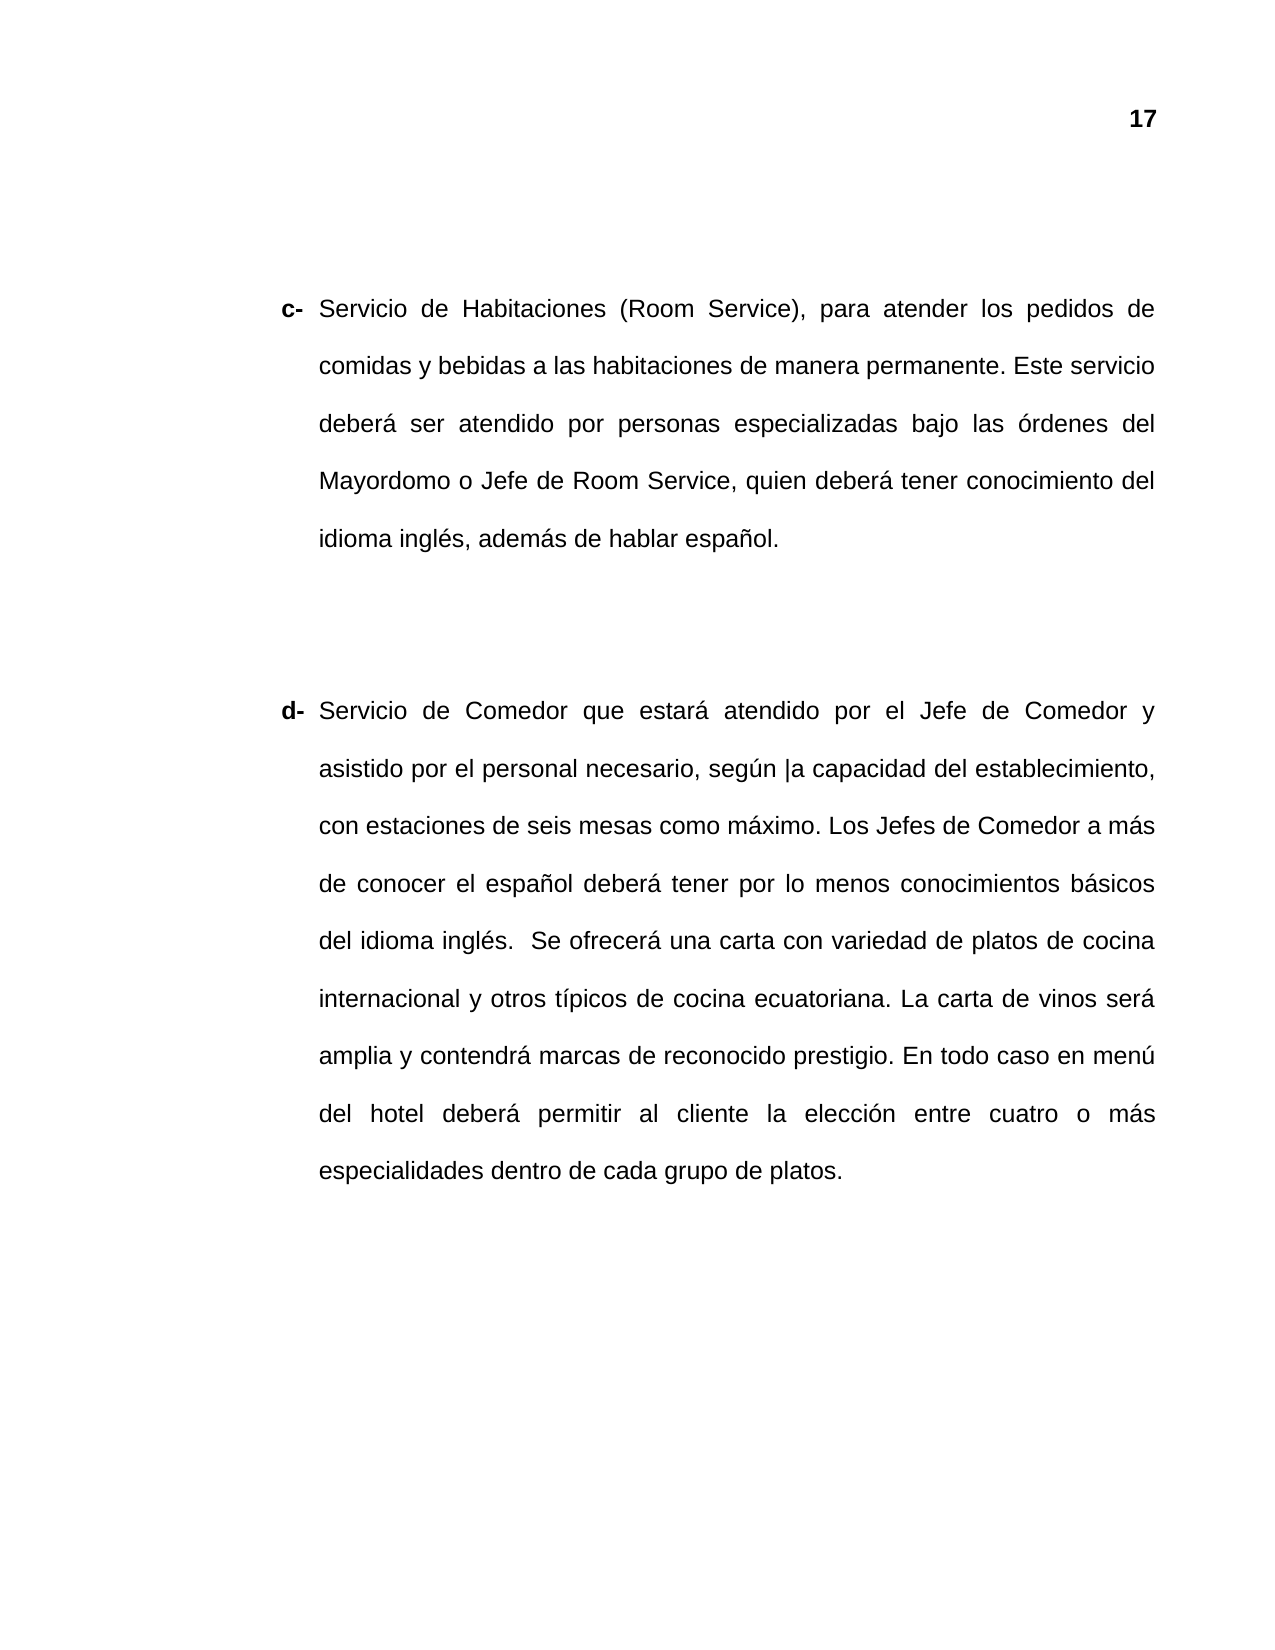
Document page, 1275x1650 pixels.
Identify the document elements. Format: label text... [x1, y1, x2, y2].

list Servicio de Comedor que estará atendido por el Jefe de Comedor y asistido por el personal necesario, según |a capacidad del establecimiento, con estaciones de seis mesas como máximo. Los Jefes de Comedor a más de conocer el español deberá tener por lo menos conocimientos básicos del idioma inglés. Se ofrecerá una carta con variedad de platos de cocina internacional y otros típicos de cocina ecuatoriana. La carta de vinos será amplia y contendrá marcas de reconocido prestigio. En todo caso en menú del hotel deberá permitir al cliente la elección entre cuatro o más especialidades dentro de cada grupo de platos. [281, 696, 1157, 1185]
list Servicio de Habitaciones (Room Service), para atender los pedidos de comidas y bebidas a las habitaciones de manera permanente. Este servicio deberá ser atendido por personas especializadas bajo las órdenes del Mayordomo o Jefe de Room Service, quien deberá tener conocimiento del idioma inglés, además de hablar español. [281, 294, 1157, 552]
